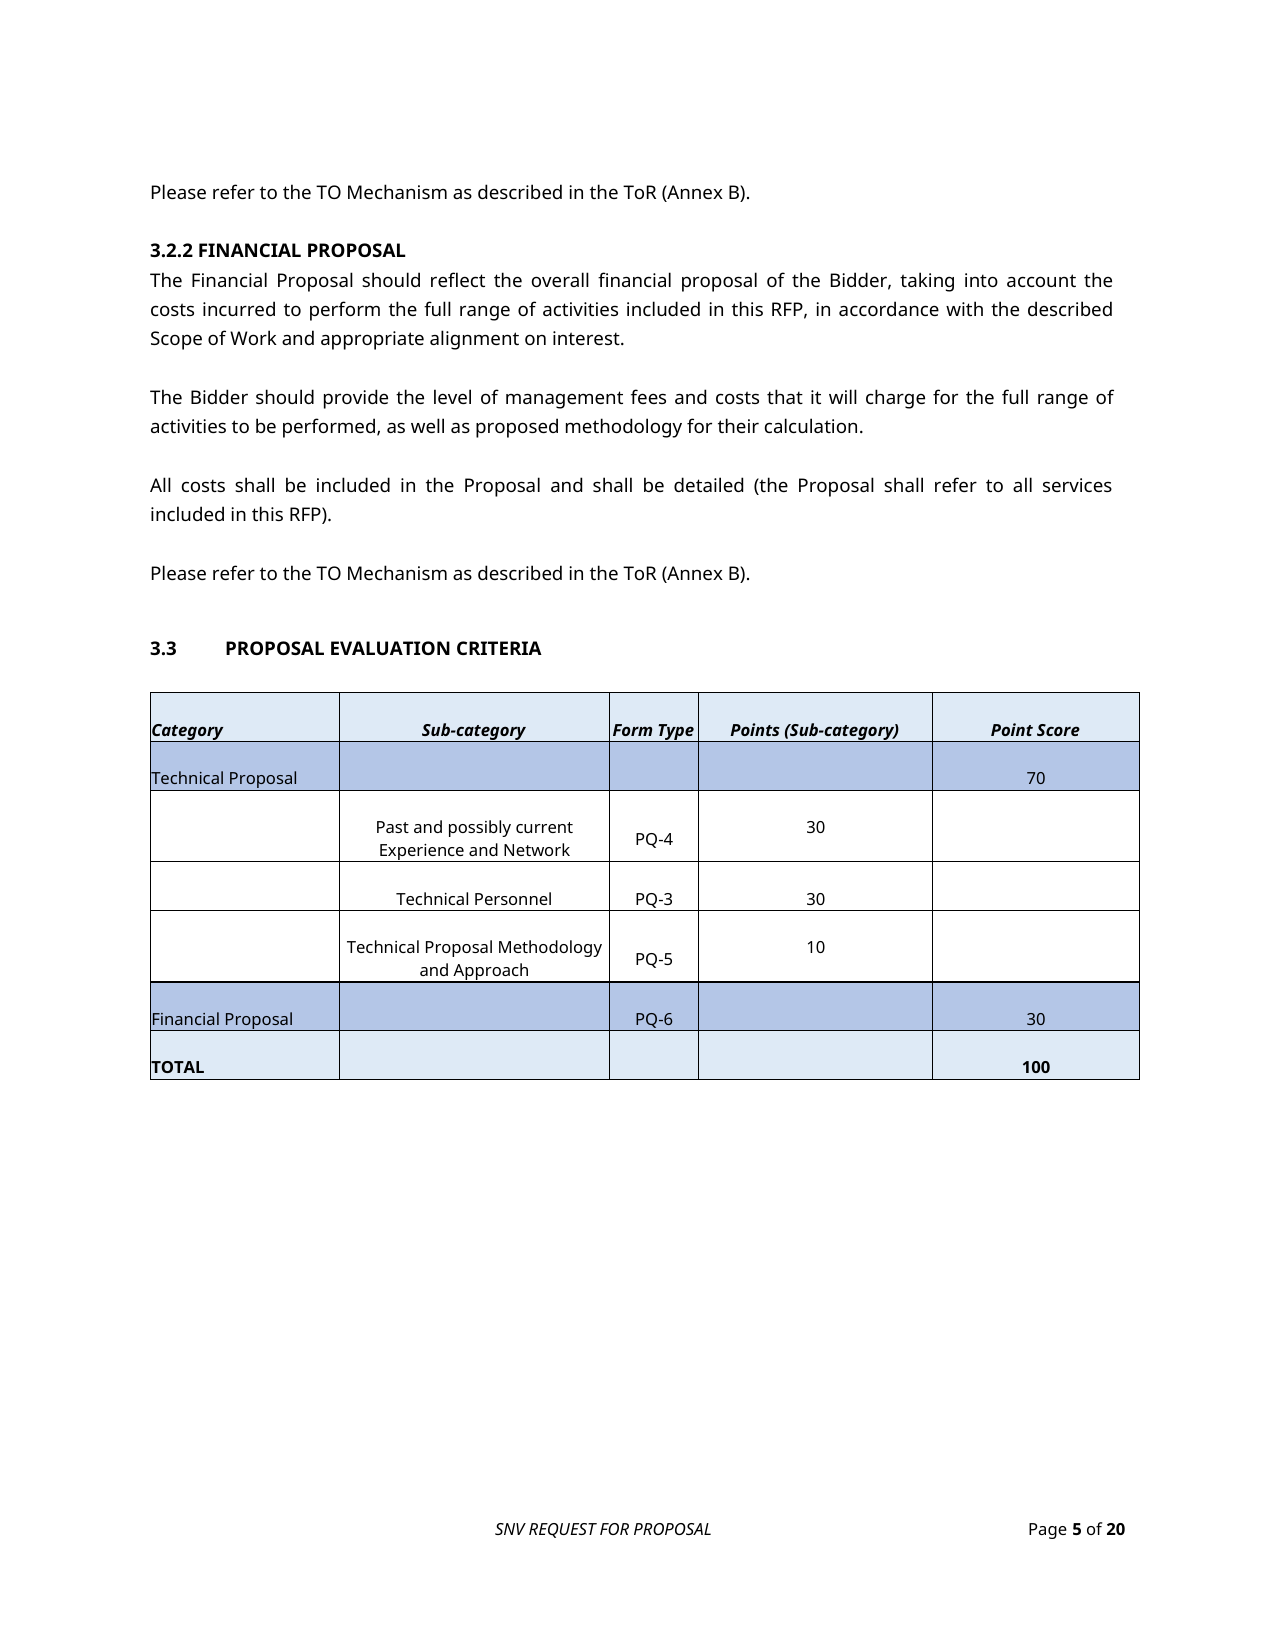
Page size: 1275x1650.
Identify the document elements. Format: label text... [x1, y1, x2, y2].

table_cell PQ-6 [610, 983, 698, 1030]
table_cell [699, 742, 932, 790]
table_cell [340, 983, 609, 1030]
table_cell [340, 1031, 609, 1079]
table_cell [151, 791, 339, 861]
subtitle 3.3 PROPOSAL EVALUATION CRITERIA [150, 635, 1125, 660]
table_cell Technical Proposal Methodology and Approach [340, 911, 609, 981]
table_cell Past and possibly current Experience and Network [340, 791, 609, 861]
text Please refer to the TO Mechanism as described in the ToR (Annex B). [150, 560, 1114, 585]
text All costs shall be included in the Proposal and shall be detailed (the Proposal shall refer to all services included in this RFP). [150, 472, 1114, 527]
table_cell [610, 742, 698, 790]
table_header Category [151, 693, 339, 741]
table_cell [340, 742, 609, 790]
table_cell [699, 1031, 932, 1079]
table_header Point Score [933, 693, 1139, 741]
table_cell [610, 1031, 698, 1079]
table_cell 30 [933, 983, 1139, 1030]
table_header Form Type [610, 693, 698, 741]
table_cell Technical Proposal [151, 742, 339, 790]
table_cell [151, 911, 339, 981]
text The Financial Proposal should reflect the overall financial proposal of the Bidder, taking into account the costs incurred to perform the full range of activities included in this RFP, in accordance with the described Scope of Work and appropriate alignment on interest. [150, 267, 1114, 351]
table_cell [933, 791, 1139, 861]
table_header Sub-category [340, 693, 609, 741]
table_cell [933, 911, 1139, 981]
table_cell PQ-3 [610, 862, 698, 910]
text The Bidder should provide the level of management fees and costs that it will charge for the full range of activities to be performed, as well as proposed methodology for their calculation. [150, 384, 1114, 439]
table_cell [151, 862, 339, 910]
table_cell [933, 862, 1139, 910]
table_cell [699, 983, 932, 1030]
table_cell TOTAL [151, 1031, 339, 1079]
table_cell PQ-4 [610, 791, 698, 861]
table_cell Financial Proposal [151, 983, 339, 1030]
text Please refer to the TO Mechanism as described in the ToR (Annex B). [150, 179, 1114, 205]
table_cell 10 [699, 911, 932, 981]
table_header Points (Sub-category) [699, 693, 932, 741]
table_cell 30 [699, 791, 932, 861]
table_cell 70 [933, 742, 1139, 790]
text 3.2.2 FINANCIAL PROPOSAL [150, 238, 1114, 263]
table_cell PQ-5 [610, 911, 698, 981]
table_cell Technical Personnel [340, 862, 609, 910]
table_cell 30 [699, 862, 932, 910]
table_cell 100 [933, 1031, 1139, 1079]
